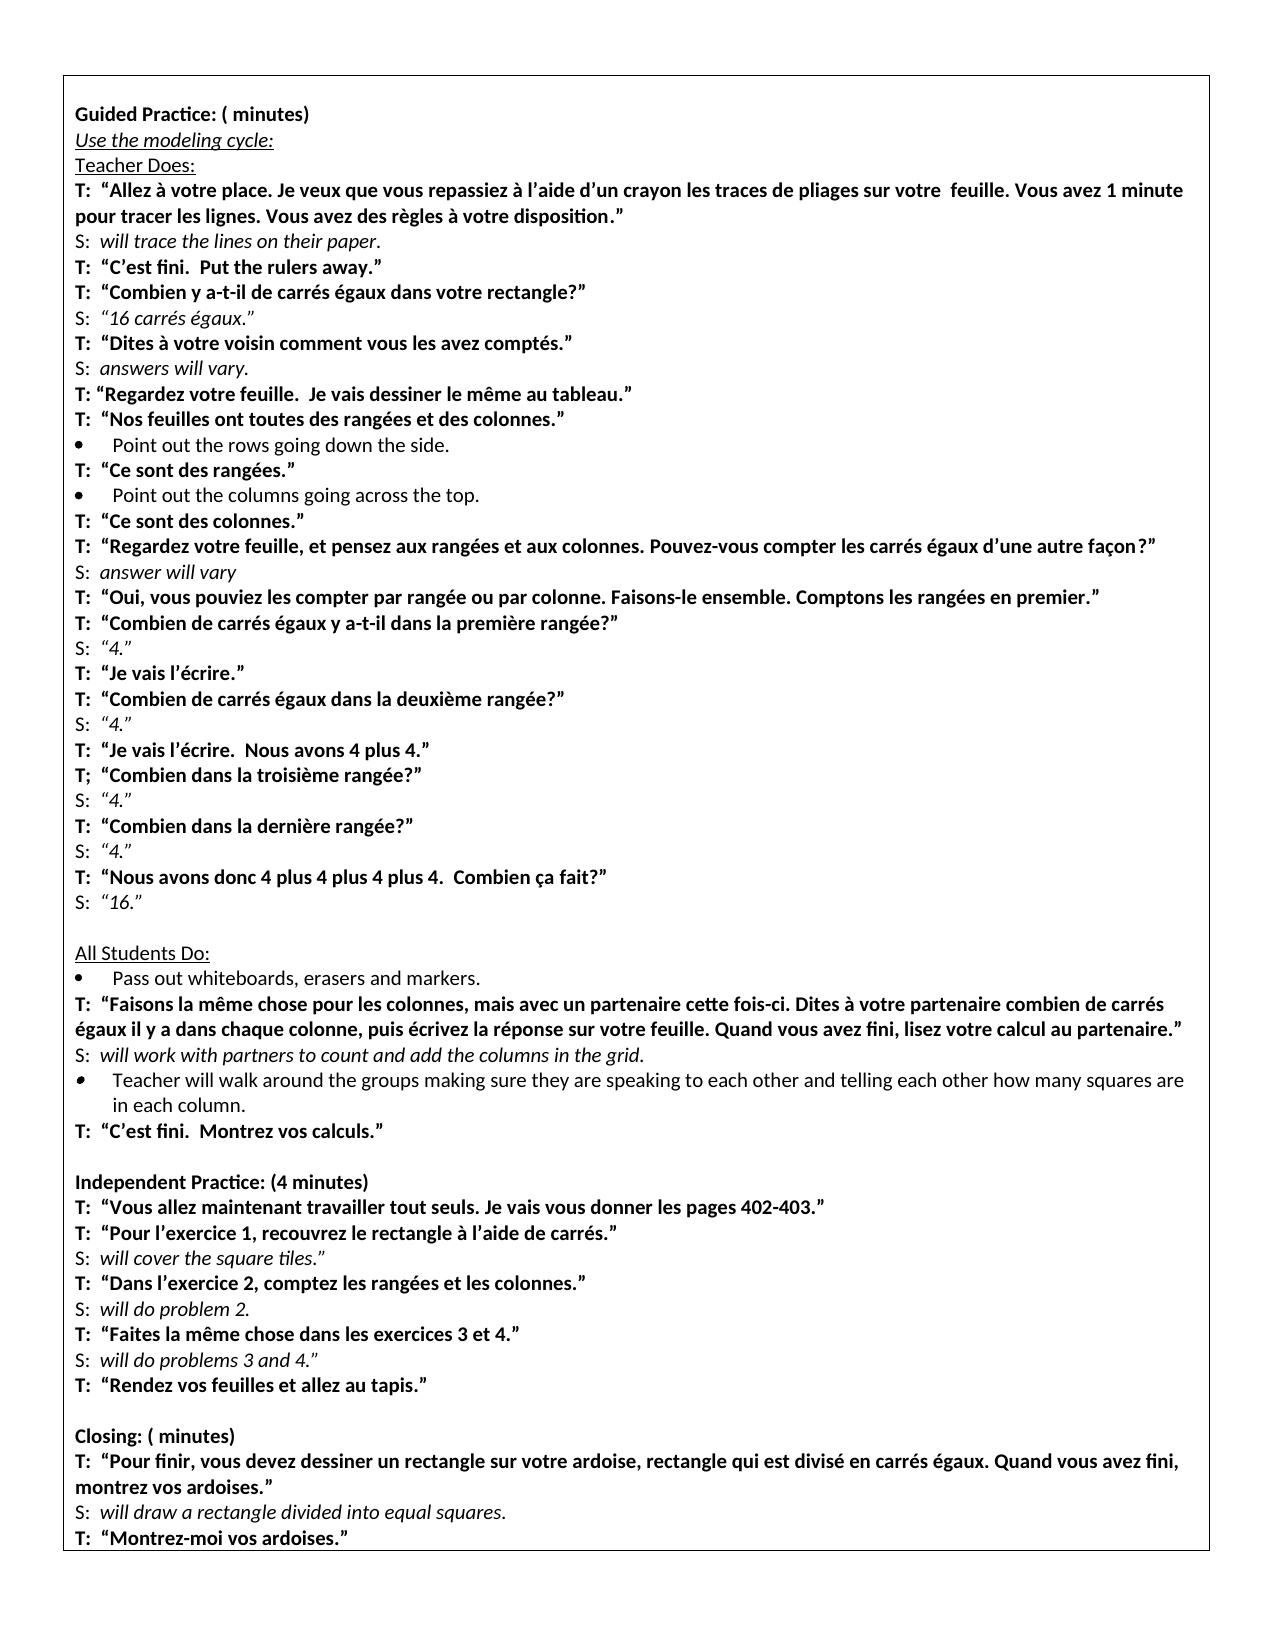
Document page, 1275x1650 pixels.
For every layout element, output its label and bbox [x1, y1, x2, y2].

table_cell [64, 76, 1209, 1550]
